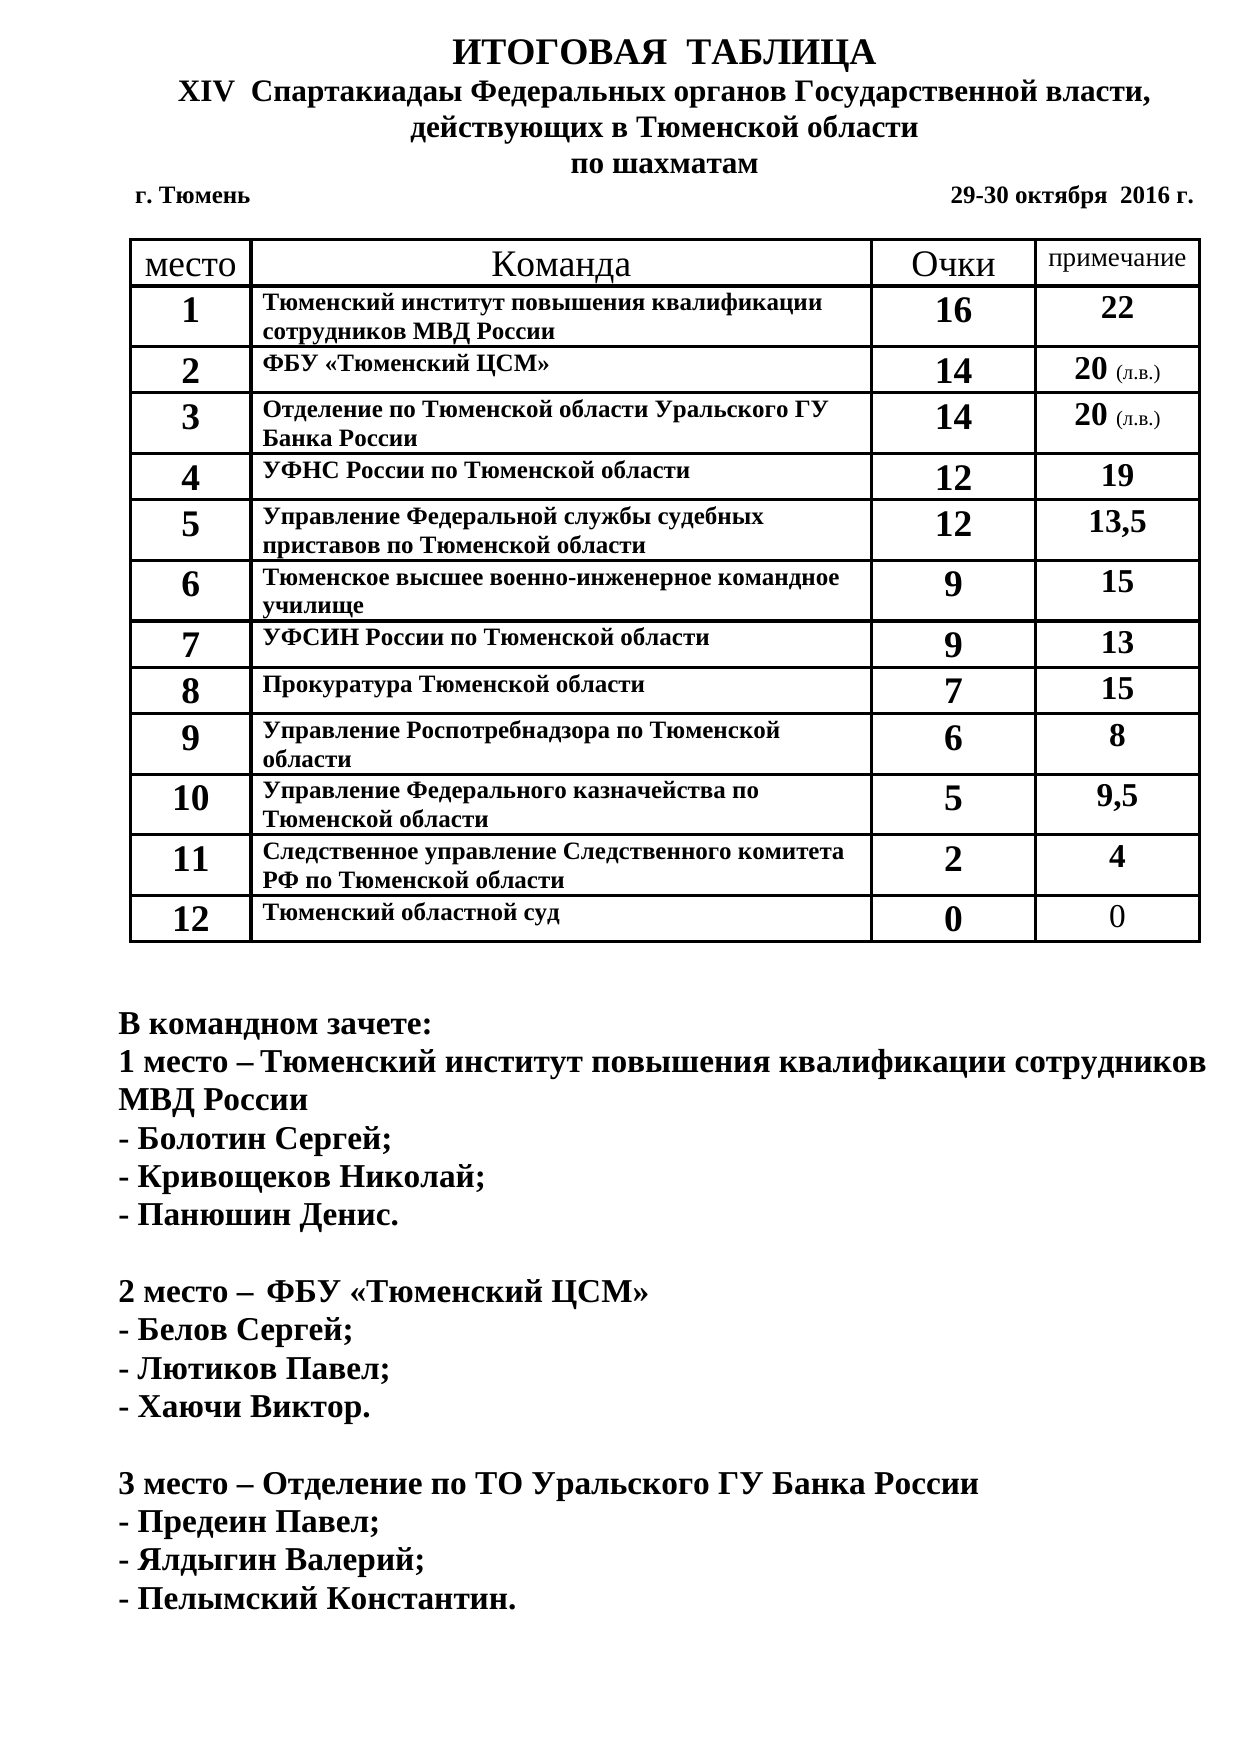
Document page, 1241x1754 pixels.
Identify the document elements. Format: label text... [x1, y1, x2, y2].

table_header Очки [873, 241, 1034, 284]
table_cell 20 (л.в.) [1037, 394, 1198, 452]
table_cell 6 [132, 562, 249, 619]
table_cell 3 [132, 394, 249, 452]
table_cell Управление Роспотребнадзора по Тюменской области [253, 715, 870, 772]
table_cell 12 [873, 501, 1034, 559]
table_cell 12 [873, 455, 1034, 498]
table_cell 15 [1037, 669, 1198, 712]
table_cell 19 [1037, 455, 1198, 498]
table_cell 1 [132, 288, 249, 345]
text - Кривощеков Николай; [118, 1156, 1211, 1195]
table_cell 4 [1037, 836, 1198, 894]
table_cell 11 [132, 836, 249, 894]
table_cell УФСИН России по Тюменской области [253, 623, 870, 666]
table_cell 5 [873, 776, 1034, 833]
table_cell Управление Федеральной службы судебных приставов по Тюменской области [253, 501, 870, 559]
table_cell 22 [1037, 288, 1198, 345]
text - Белов Сергей; [118, 1310, 1211, 1348]
text по шахматам [118, 144, 1211, 181]
table_cell 4 [132, 455, 249, 498]
table_cell 14 [873, 348, 1034, 391]
table_cell 9 [873, 562, 1034, 619]
text XIV Спартакиадаы Федеральных органов Государственной власти, действующих в Тюменской области [118, 73, 1211, 144]
table_cell 9 [873, 623, 1034, 666]
table_cell 0 [1037, 897, 1198, 940]
table_cell Следственное управление Следственного комитета РФ по Тюменской области [253, 836, 870, 894]
table_cell 0 [873, 897, 1034, 940]
text 1 место – Тюменский институт повышения квалификации сотрудников МВД России [118, 1041, 1211, 1118]
table_cell 9,5 [1037, 776, 1198, 833]
table_cell 8 [132, 669, 249, 712]
table_header примечание [1037, 241, 1198, 284]
table_cell 9 [132, 715, 249, 772]
text - Хаючи Виктор. [118, 1386, 1211, 1425]
table_cell УФНС России по Тюменской области [253, 455, 870, 498]
table_cell 7 [132, 623, 249, 666]
table_cell 8 [1037, 715, 1198, 772]
table_cell 16 [873, 288, 1034, 345]
text В командном зачете: [118, 1003, 1211, 1041]
table_cell Управление Федерального казначейства по Тюменской области [253, 776, 870, 833]
table_cell Тюменский областной суд [253, 897, 870, 940]
table_cell 2 [132, 348, 249, 391]
table_cell ФБУ «Тюменский ЦСМ» [253, 348, 870, 391]
table_cell 14 [873, 394, 1034, 452]
table_cell 7 [873, 669, 1034, 712]
text - Ялдыгин Валерий; [118, 1540, 1211, 1578]
text - Пелымский Константин. [118, 1578, 1211, 1616]
table_cell 6 [873, 715, 1034, 772]
table_cell 2 [873, 836, 1034, 894]
text - Лютиков Павел; [118, 1348, 1211, 1386]
text 2 место – ФБУ «Тюменский ЦСМ» [118, 1271, 1211, 1310]
table_cell 10 [132, 776, 249, 833]
table_header место [132, 241, 249, 284]
table_cell Прокуратура Тюменской области [253, 669, 870, 712]
text - Предеин Павел; [118, 1501, 1211, 1540]
table_cell Тюменский институт повышения квалификации сотрудников МВД России [253, 288, 870, 345]
table_cell 12 [132, 897, 249, 940]
table_cell Тюменское высшее военно-инженерное командное училище [253, 562, 870, 619]
table_cell 13 [1037, 623, 1198, 666]
table_cell Отделение по Тюменской области Уральского ГУ Банка России [253, 394, 870, 452]
table_cell 15 [1037, 562, 1198, 619]
text 3 место – Отделение по ТО Уральского ГУ Банка России [118, 1463, 1211, 1501]
table_cell 5 [132, 501, 249, 559]
table_header Команда [253, 241, 870, 284]
text - Панюшин Денис. [118, 1195, 1211, 1233]
table_cell 13,5 [1037, 501, 1198, 559]
table_cell 20 (л.в.) [1037, 348, 1198, 391]
text - Болотин Сергей; [118, 1118, 1211, 1156]
text ИТОГОВАЯ ТАБЛИЦА [118, 29, 1211, 73]
text г. Тюмень 29-30 октября 2016 г. [118, 181, 1211, 209]
